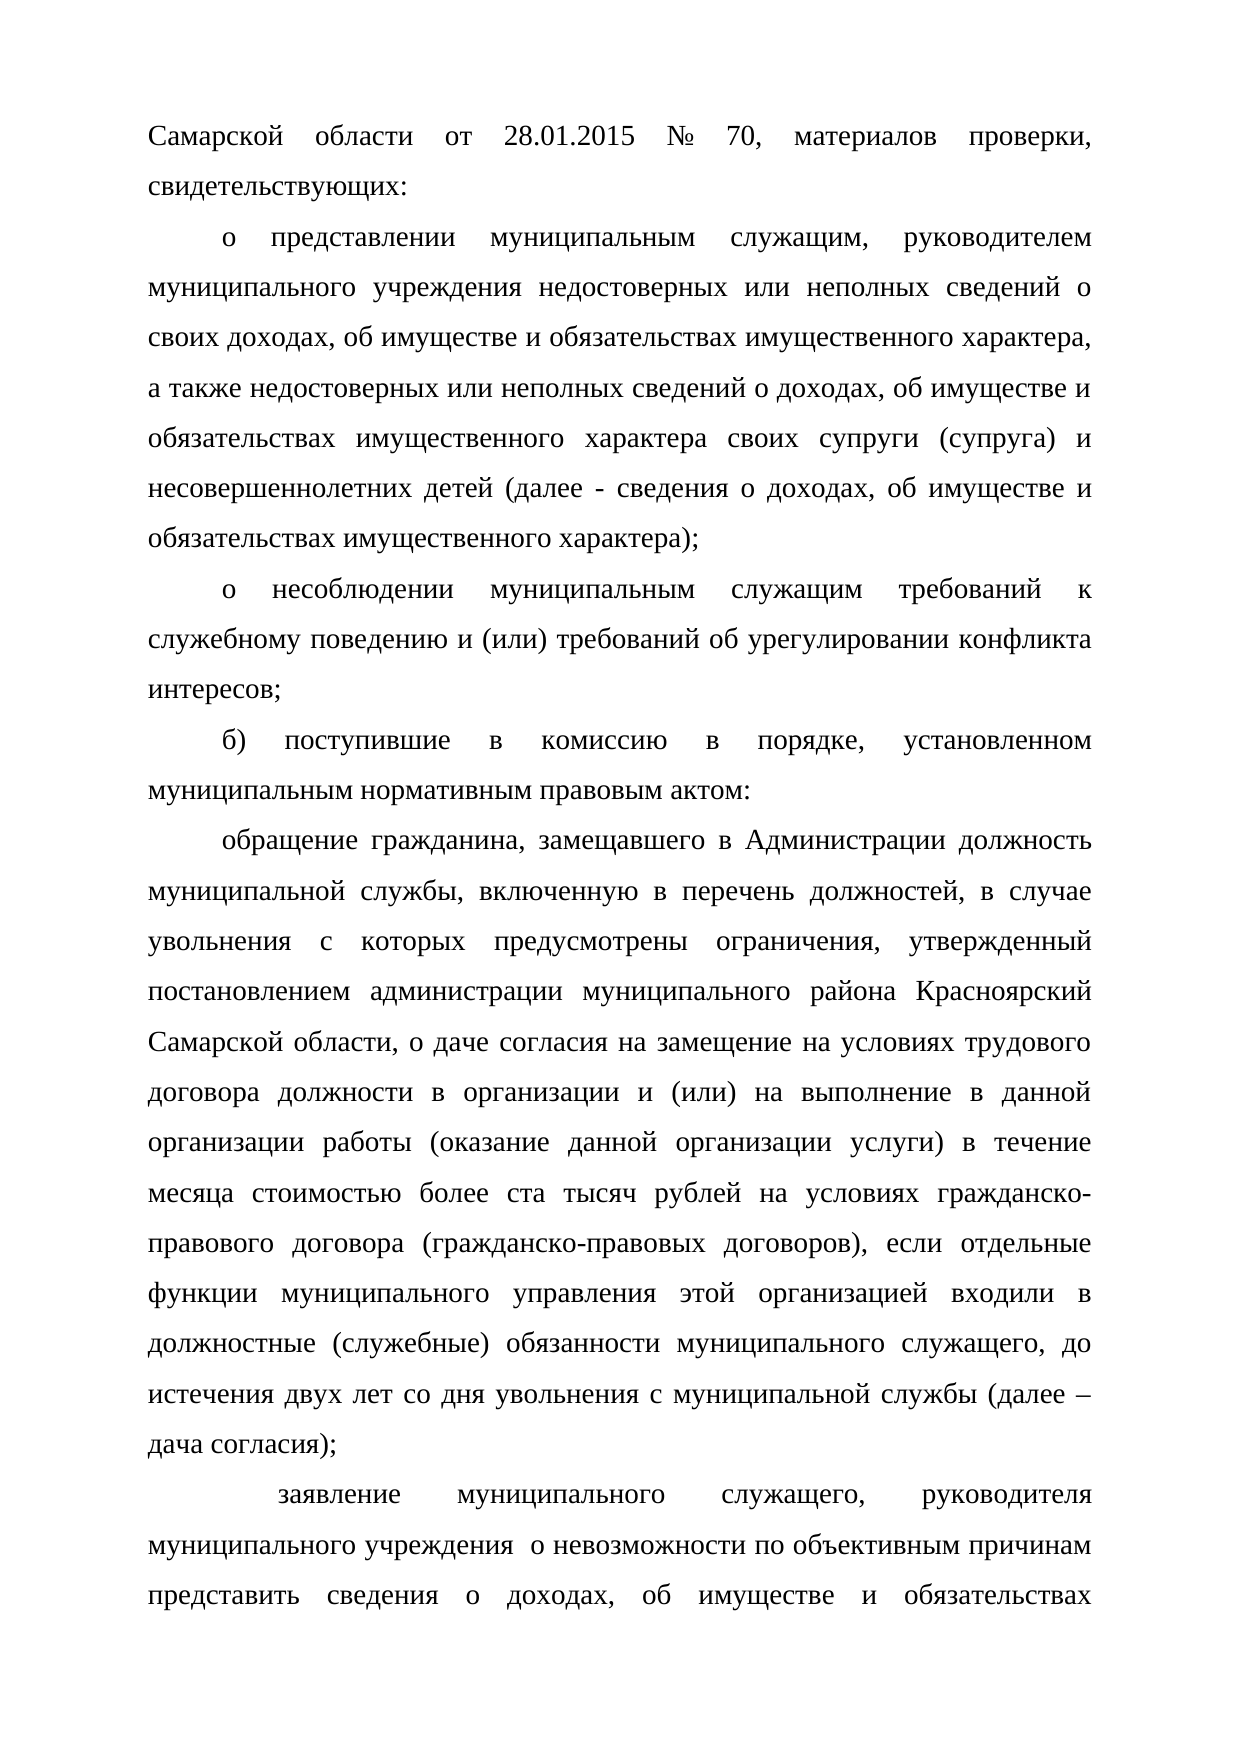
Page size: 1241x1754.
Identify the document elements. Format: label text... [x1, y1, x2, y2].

text обращение гражданина, замещавшего в Администрации должность муниципальной службы, включенную в перечень должностей, в случае увольнения с которых предусмотрены ограничения, утвержденный постановлением администрации муниципального района Красноярский Самарской области, о даче согласия на замещение на условиях трудового договора должности в организации и (или) на выполнение в данной организации работы (оказание данной организации услуги) в течение месяца стоимостью более ста тысяч рублей на условиях гражданско-правового договора (гражданско-правовых договоров), если отдельные функции муниципального управления этой организацией входили в должностные (служебные) обязанности муниципального служащего, до истечения двух лет со дня увольнения с муниципальной службы (далее – дача согласия); [148, 822, 1092, 1460]
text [148, 1477, 1092, 1611]
text б) поступившие в комиссию в порядке, установленном муниципальным нормативным правовым актом: [148, 722, 1092, 806]
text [148, 118, 1092, 202]
text о представлении муниципальным служащим, руководителем муниципального учреждения недостоверных или неполных сведений о своих доходах, об имуществе и обязательствах имущественного характера, а также недостоверных или неполных сведений о доходах, об имуществе и обязательствах имущественного характера своих супруги (супруга) и несовершеннолетних детей (далее - сведения о доходах, об имуществе и обязательствах имущественного характера); [148, 219, 1092, 554]
text о несоблюдении муниципальным служащим требований к служебному поведению и (или) требований об урегулировании конфликта интересов; [148, 571, 1092, 705]
